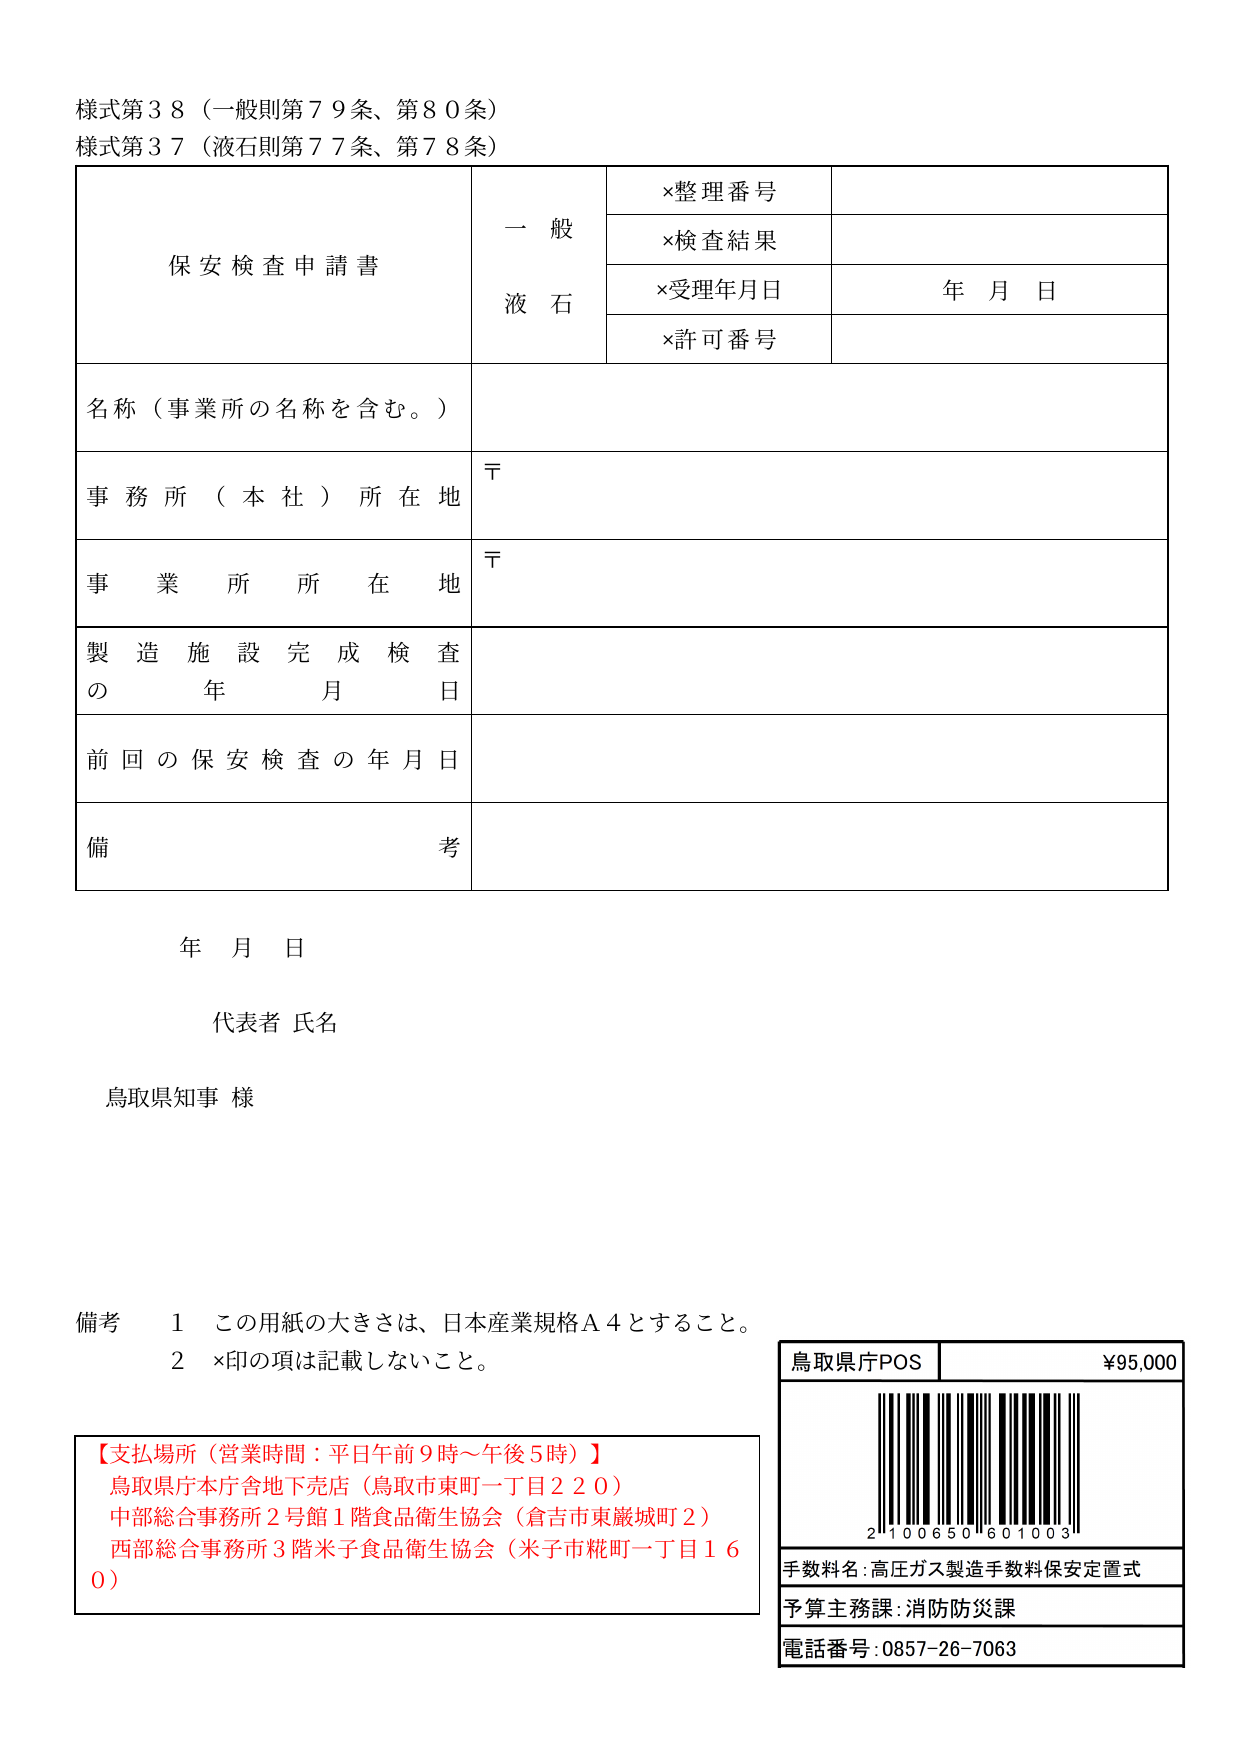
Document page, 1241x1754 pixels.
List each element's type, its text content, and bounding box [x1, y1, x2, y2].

table_cell 〒 [472, 540, 1167, 626]
table_header 一 般 液 石 [472, 167, 606, 363]
text ２ ×印の項は記載しないこと。 [75, 1341, 764, 1378]
table_cell 〒 [472, 452, 1167, 539]
text 鳥取県知事 様 [75, 1078, 1165, 1116]
table_cell 事務所（本社）所在地 [77, 452, 471, 539]
table_cell [832, 215, 1167, 264]
table_cell 備考 [77, 803, 471, 889]
table_cell ×受理年月日 [607, 265, 831, 313]
table_header 保安検査申請書 [77, 167, 471, 363]
table_cell 事業所所在地 [77, 540, 471, 626]
table_cell ×検査結果 [607, 215, 831, 264]
text 年 月 日 [75, 928, 1165, 966]
text 様式第３８（一般則第７９条、第８０条） [75, 89, 1165, 127]
text 代表者 氏名 [75, 1003, 1165, 1041]
table_header [832, 167, 1167, 214]
table_cell ×許可番号 [607, 315, 831, 363]
table_cell [472, 364, 1167, 451]
table_cell 製造施設完成検査 の年月日 [77, 628, 471, 714]
table_cell 年 月 日 [832, 265, 1167, 313]
table_cell [472, 628, 1167, 714]
table_cell 前回の保安検査の年月日 [77, 715, 471, 802]
table_cell [472, 803, 1167, 889]
text 様式第３７（液石則第７７条、第７８条） [75, 127, 1165, 164]
table_cell [832, 315, 1167, 363]
table_cell [472, 715, 1167, 802]
table_header ×整理番号 [607, 167, 831, 214]
picture [776, 1336, 1191, 1670]
table_cell 名称（事業所の名称を含む。） [77, 364, 471, 451]
text 備考 １ この用紙の大きさは、日本産業規格Ａ４とすること。 [75, 1303, 1165, 1341]
